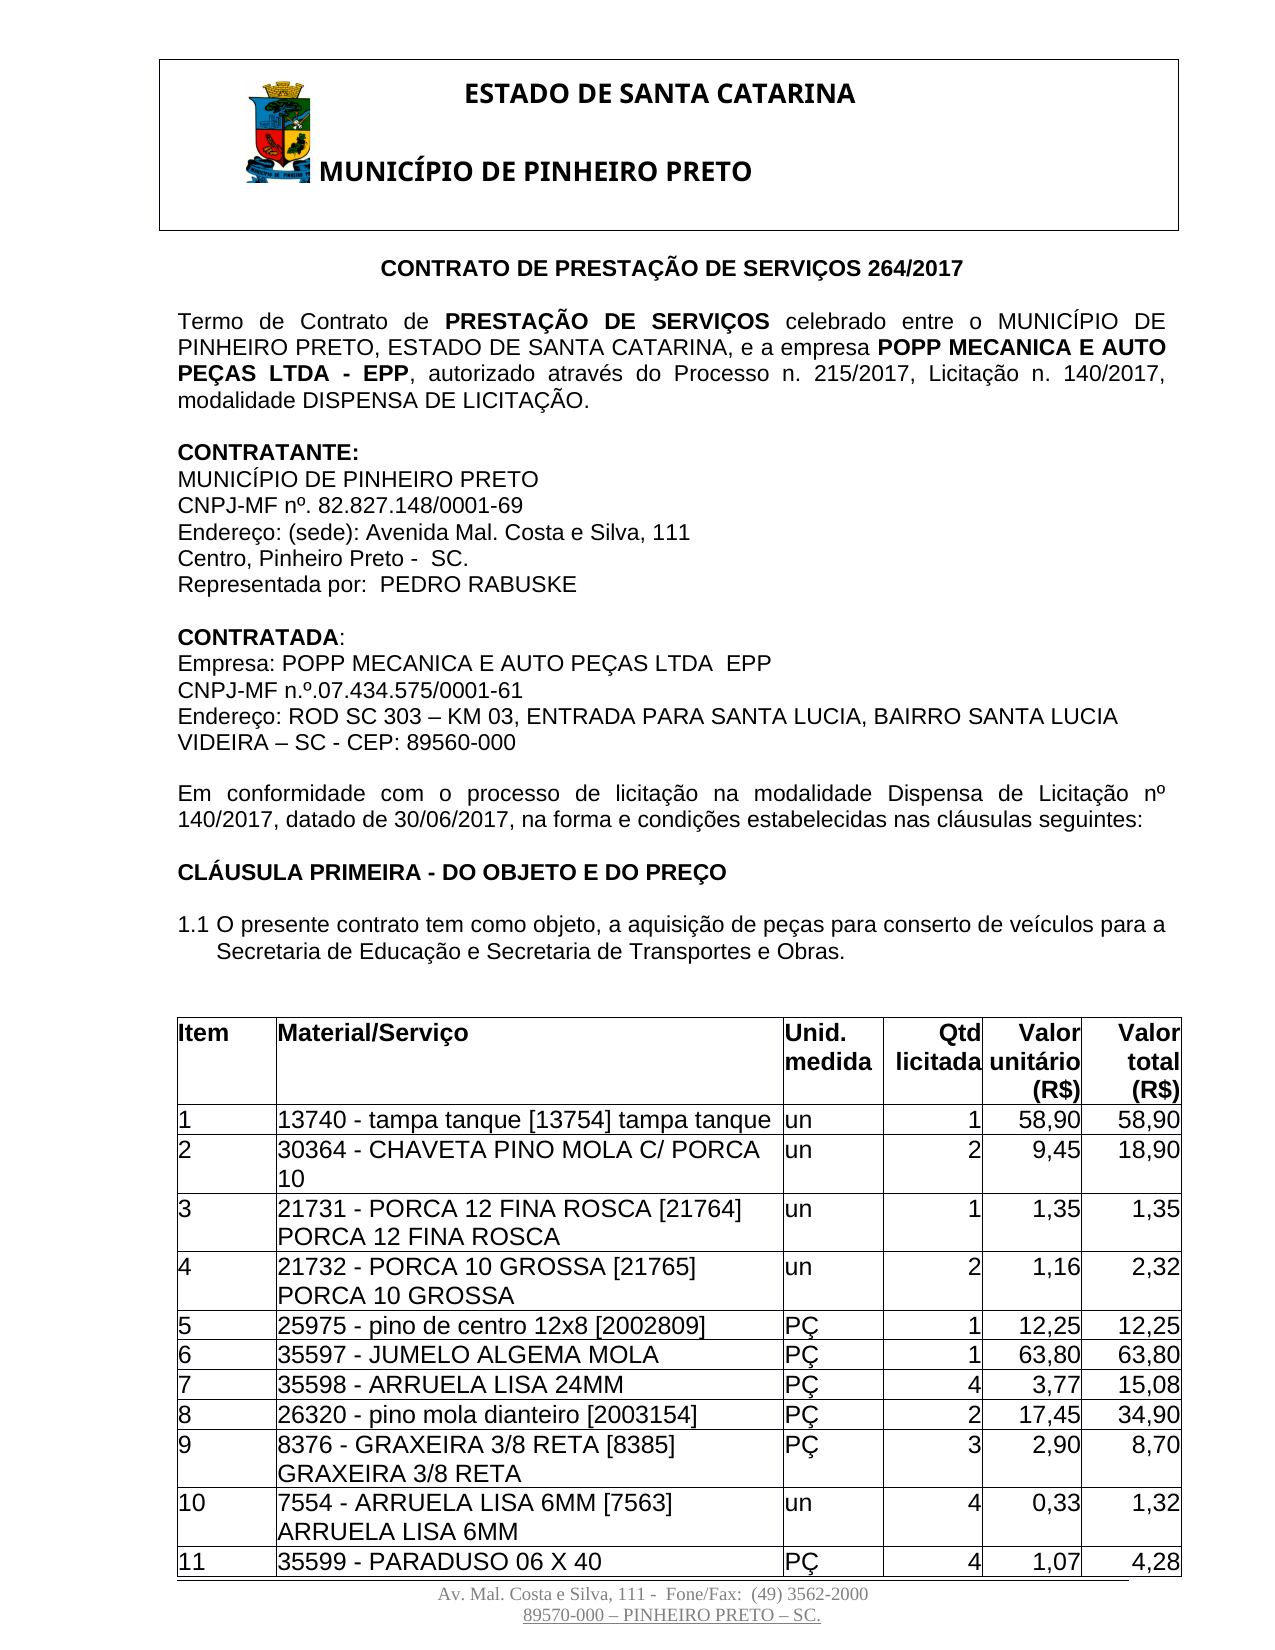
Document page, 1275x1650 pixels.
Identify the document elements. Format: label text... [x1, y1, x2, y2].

table_cell 3 [884, 1430, 982, 1487]
table_cell 2 [884, 1400, 982, 1429]
text Em conformidade com o processo de licitação na modalidade Dispensa de Licitação nº 140/2017, datado de 30/06/2017, na forma e condições estabelecidas nas cláusulas seguintes: [177, 780, 1167, 832]
table_cell un [784, 1488, 883, 1546]
table_header Material/Serviço [277, 1018, 783, 1104]
text Termo de Contrato de PRESTAÇÃO DE SERVIÇOS celebrado entre o MUNICÍPIO DE PINHEIRO PRETO, ESTADO DE SANTA CATARINA, e a empresa POPP MECANICA E AUTO PEÇAS LTDA - EPP, autorizado através do Processo n. 215/2017, Licitação n. 140/2017, modalidade DISPENSA DE LICITAÇÃO. [177, 308, 1167, 413]
table_cell un [784, 1194, 883, 1251]
table_cell 8 [178, 1400, 276, 1429]
table_header Valor unitário (R$) [983, 1018, 1081, 1104]
picture [245, 80, 311, 183]
table_cell 4 [178, 1252, 276, 1309]
table_cell 58,90 [1082, 1105, 1181, 1134]
table_cell un [784, 1135, 883, 1192]
table_cell 35598 - ARRUELA LISA 24MM [277, 1370, 783, 1399]
table_cell un [784, 1252, 883, 1309]
table_cell 1,35 [1082, 1194, 1181, 1251]
table_cell 2,32 [1082, 1252, 1181, 1309]
table_cell 58,90 [983, 1105, 1081, 1134]
table_cell 5 [178, 1311, 276, 1339]
table_header Item [178, 1018, 276, 1104]
table_cell 8,70 [1082, 1430, 1181, 1487]
table_cell 11 [178, 1547, 276, 1576]
table_cell 12,25 [983, 1311, 1081, 1339]
table_cell 21731 - PORCA 12 FINA ROSCA [21764] PORCA 12 FINA ROSCA [277, 1194, 783, 1251]
table_cell PÇ [784, 1311, 883, 1339]
list O presente contrato tem como objeto, a aquisição de peças para conserto de veículos para a Secretaria de Educação e Secretaria de Transportes e Obras. [177, 911, 1167, 964]
table_cell 2,90 [983, 1430, 1081, 1487]
text CLÁUSULA PRIMEIRA - DO OBJETO E DO PREÇO [177, 859, 1167, 885]
picture [267, 178, 300, 183]
table_cell PÇ [784, 1400, 883, 1429]
table_cell 25975 - pino de centro 12x8 [2002809] [277, 1311, 783, 1339]
table_cell 1 [884, 1340, 982, 1369]
table_cell 63,80 [983, 1340, 1081, 1369]
table_cell 1 [884, 1105, 982, 1134]
table_cell 8376 - GRAXEIRA 3/8 RETA [8385] GRAXEIRA 3/8 RETA [277, 1430, 783, 1487]
text Representada por: PEDRO RABUSKE [177, 571, 1167, 597]
table_cell 15,08 [1082, 1370, 1181, 1399]
table_cell 35599 - PARADUSO 06 X 40 [277, 1547, 783, 1576]
table_cell 1 [178, 1105, 276, 1134]
text CONTRATANTE: [177, 439, 1167, 466]
table_cell 18,90 [1082, 1135, 1181, 1192]
table_cell 34,90 [1082, 1400, 1181, 1429]
table_cell 3 [178, 1194, 276, 1251]
table_cell 1,07 [983, 1547, 1081, 1576]
text CNPJ-MF n.º.07.434.575/0001-61 [177, 677, 1167, 703]
table_cell PÇ [784, 1430, 883, 1487]
table_cell 26320 - pino mola dianteiro [2003154] [277, 1400, 783, 1429]
text Centro, Pinheiro Preto - SC. [177, 545, 1167, 571]
table_cell 2 [884, 1135, 982, 1192]
text Endereço: ROD SC 303 – KM 03, ENTRADA PARA SANTA LUCIA, BAIRRO SANTA LUCIA [177, 703, 1167, 729]
table_cell 1,16 [983, 1252, 1081, 1309]
table_cell 9,45 [983, 1135, 1081, 1192]
text CONTRATADA: [177, 624, 1167, 650]
table_cell 1 [884, 1194, 982, 1251]
table_cell 2 [178, 1135, 276, 1192]
table_cell un [784, 1105, 883, 1134]
table_cell 17,45 [983, 1400, 1081, 1429]
text Endereço: (sede): Avenida Mal. Costa e Silva, 111 [177, 518, 1167, 545]
table_cell 4 [884, 1488, 982, 1546]
table_header Qtd licitada [884, 1018, 982, 1104]
table_cell 1,32 [1082, 1488, 1181, 1546]
table_cell 12,25 [1082, 1311, 1181, 1339]
table_cell 7554 - ARRUELA LISA 6MM [7563] ARRUELA LISA 6MM [277, 1488, 783, 1546]
table_cell 30364 - CHAVETA PINO MOLA C/ PORCA 10 [277, 1135, 783, 1192]
table_cell 1 [884, 1311, 982, 1339]
table_cell 1,35 [983, 1194, 1081, 1251]
table_cell 7 [178, 1370, 276, 1399]
text Empresa: POPP MECANICA E AUTO PEÇAS LTDA EPP [177, 650, 1167, 677]
table_cell 35597 - JUMELO ALGEMA MOLA [277, 1340, 783, 1369]
text CNPJ-MF nº. 82.827.148/0001-69 [177, 492, 1167, 518]
text MUNICÍPIO DE PINHEIRO PRETO [177, 466, 1167, 492]
table_header Unid. medida [784, 1018, 883, 1104]
table_cell 9 [178, 1430, 276, 1487]
table_cell 3,77 [983, 1370, 1081, 1399]
text VIDEIRA – SC - CEP: 89560-000 [177, 729, 1167, 756]
table_cell 21732 - PORCA 10 GROSSA [21765] PORCA 10 GROSSA [277, 1252, 783, 1309]
table_cell 63,80 [1082, 1340, 1181, 1369]
table_cell PÇ [784, 1340, 883, 1369]
table_cell PÇ [784, 1370, 883, 1399]
table_cell PÇ [784, 1547, 883, 1576]
table_cell 0,33 [983, 1488, 1081, 1546]
text CONTRATO DE PRESTAÇÃO DE SERVIÇOS 264/2017 [177, 255, 1167, 281]
table_cell 2 [884, 1252, 982, 1309]
table_cell 6 [178, 1340, 276, 1369]
table_cell 4 [884, 1370, 982, 1399]
table_cell 4 [884, 1547, 982, 1576]
table_cell 10 [178, 1488, 276, 1546]
table_header Valor total (R$) [1082, 1018, 1181, 1104]
table_cell 13740 - tampa tanque [13754] tampa tanque [277, 1105, 783, 1134]
table_cell 4,28 [1082, 1547, 1181, 1576]
